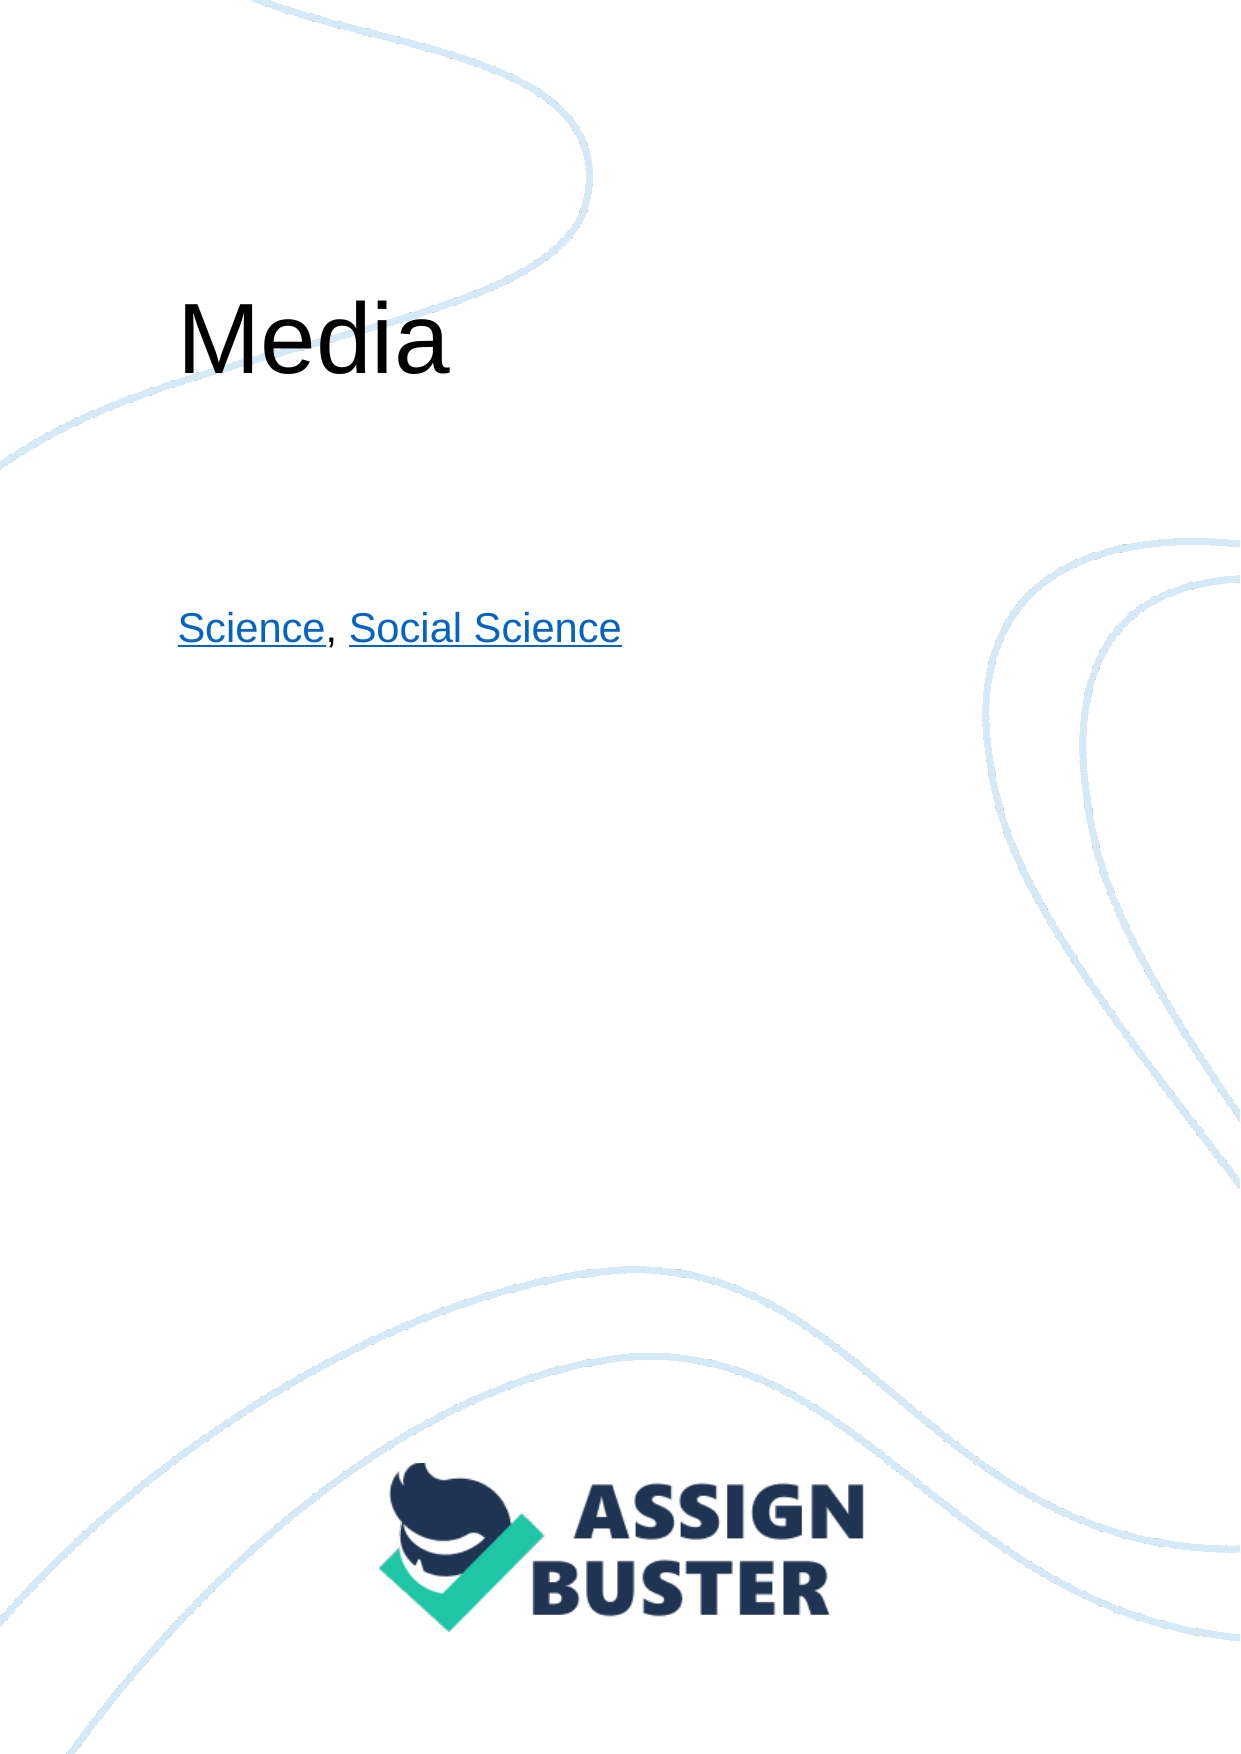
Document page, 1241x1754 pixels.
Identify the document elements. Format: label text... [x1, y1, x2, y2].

picture [0, 0, 1241, 1754]
subtitle Media [177, 279, 1152, 394]
text Science, Social Science [177, 604, 1152, 652]
